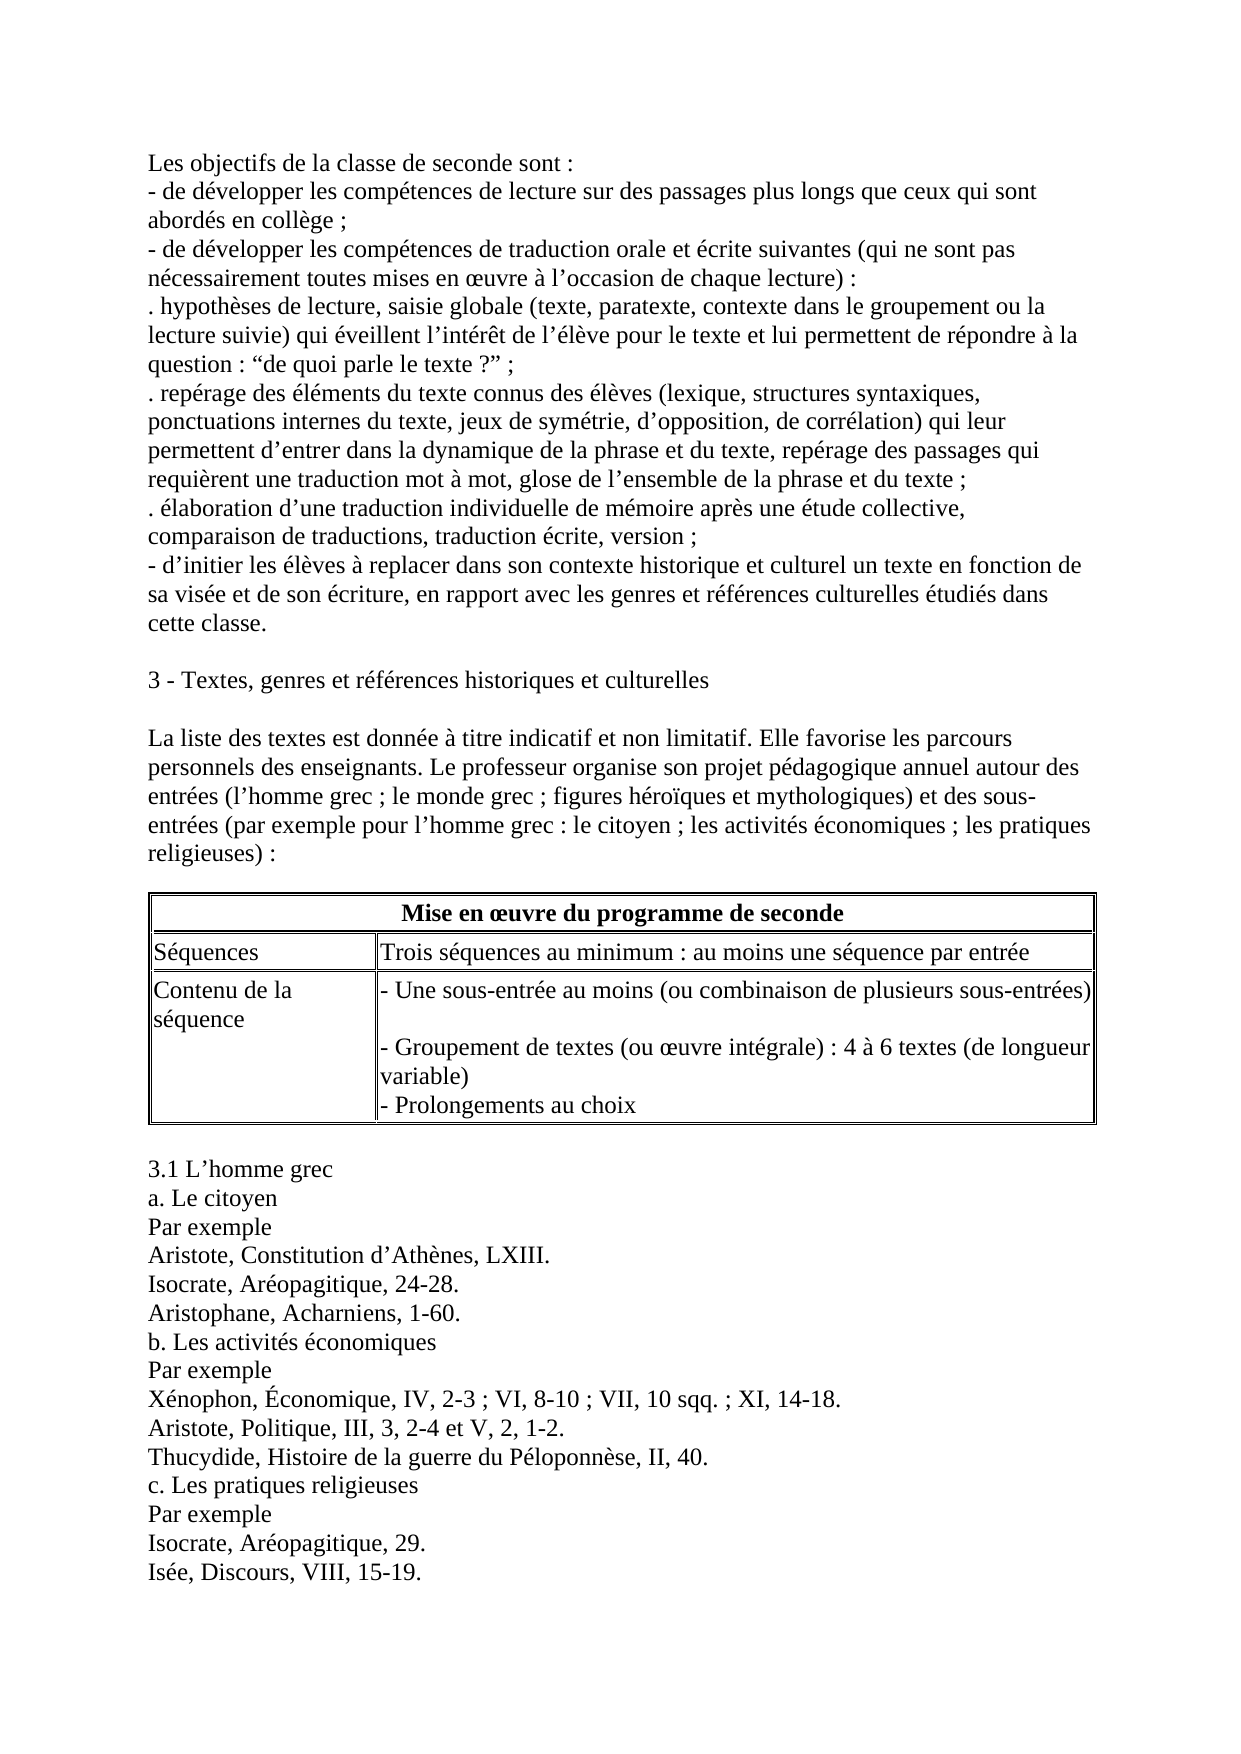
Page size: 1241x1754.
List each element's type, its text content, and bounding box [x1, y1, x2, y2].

table_cell Séquences [152, 930, 375, 969]
text La liste des textes est donnée à titre indicatif et non limitatif. Elle favorise les parcours personnels des enseignants. Le professeur organise son projet pédagogique annuel autour des entrées (l’homme grec ; le monde grec ; figures héroïques et mythologiques) et des sous-entrées (par exemple pour l’homme grec : le citoyen ; les activités économiques ; les pratiques religieuses) : [148, 723, 1093, 867]
table_header Mise en œuvre du programme de seconde [152, 896, 1093, 930]
text 3 - Textes, genres et références historiques et culturelles [148, 666, 1093, 694]
table_cell Trois séquences au minimum : au moins une séquence par entrée [378, 930, 1094, 969]
text Les objectifs de la classe de seconde sont : - de développer les compétences de lecture sur des passages plus longs que ceux qui sont abordés en collège ; - de développer les compétences de traduction orale et écrite suivantes (qui ne sont pas nécessairement toutes mises en œuvre à l’occasion de chaque lecture) : . hypothèses de lecture, saisie globale (texte, paratexte, contexte dans le groupement ou la lecture suivie) qui éveillent l’intérêt de l’élève pour le texte et lui permettent de répondre à la question : “de quoi parle le texte ?” ; . repérage des éléments du texte connus des élèves (lexique, structures syntaxiques, ponctuations internes du texte, jeux de symétrie, d’opposition, de corrélation) qui leur permettent d’entrer dans la dynamique de la phrase et du texte, repérage des passages qui requièrent une traduction mot à mot, glose de l’ensemble de la phrase et du texte ; . élaboration d’une traduction individuelle de mémoire après une étude collective, comparaison de traductions, traduction écrite, version ; - d’initier les élèves à replacer dans son contexte historique et culturel un texte en fonction de sa visée et de son écriture, en rapport avec les genres et références culturelles étudiés dans cette classe. [148, 148, 1093, 636]
table_cell Contenu de la séquence [150, 969, 377, 1122]
table_cell - Une sous-entrée au moins (ou combinaison de plusieurs sous-entrées) - Groupement de textes (ou œuvre intégrale) : 4 à 6 textes (de longueur variable) - Prolongements au choix [377, 969, 1095, 1122]
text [148, 1154, 1093, 1586]
